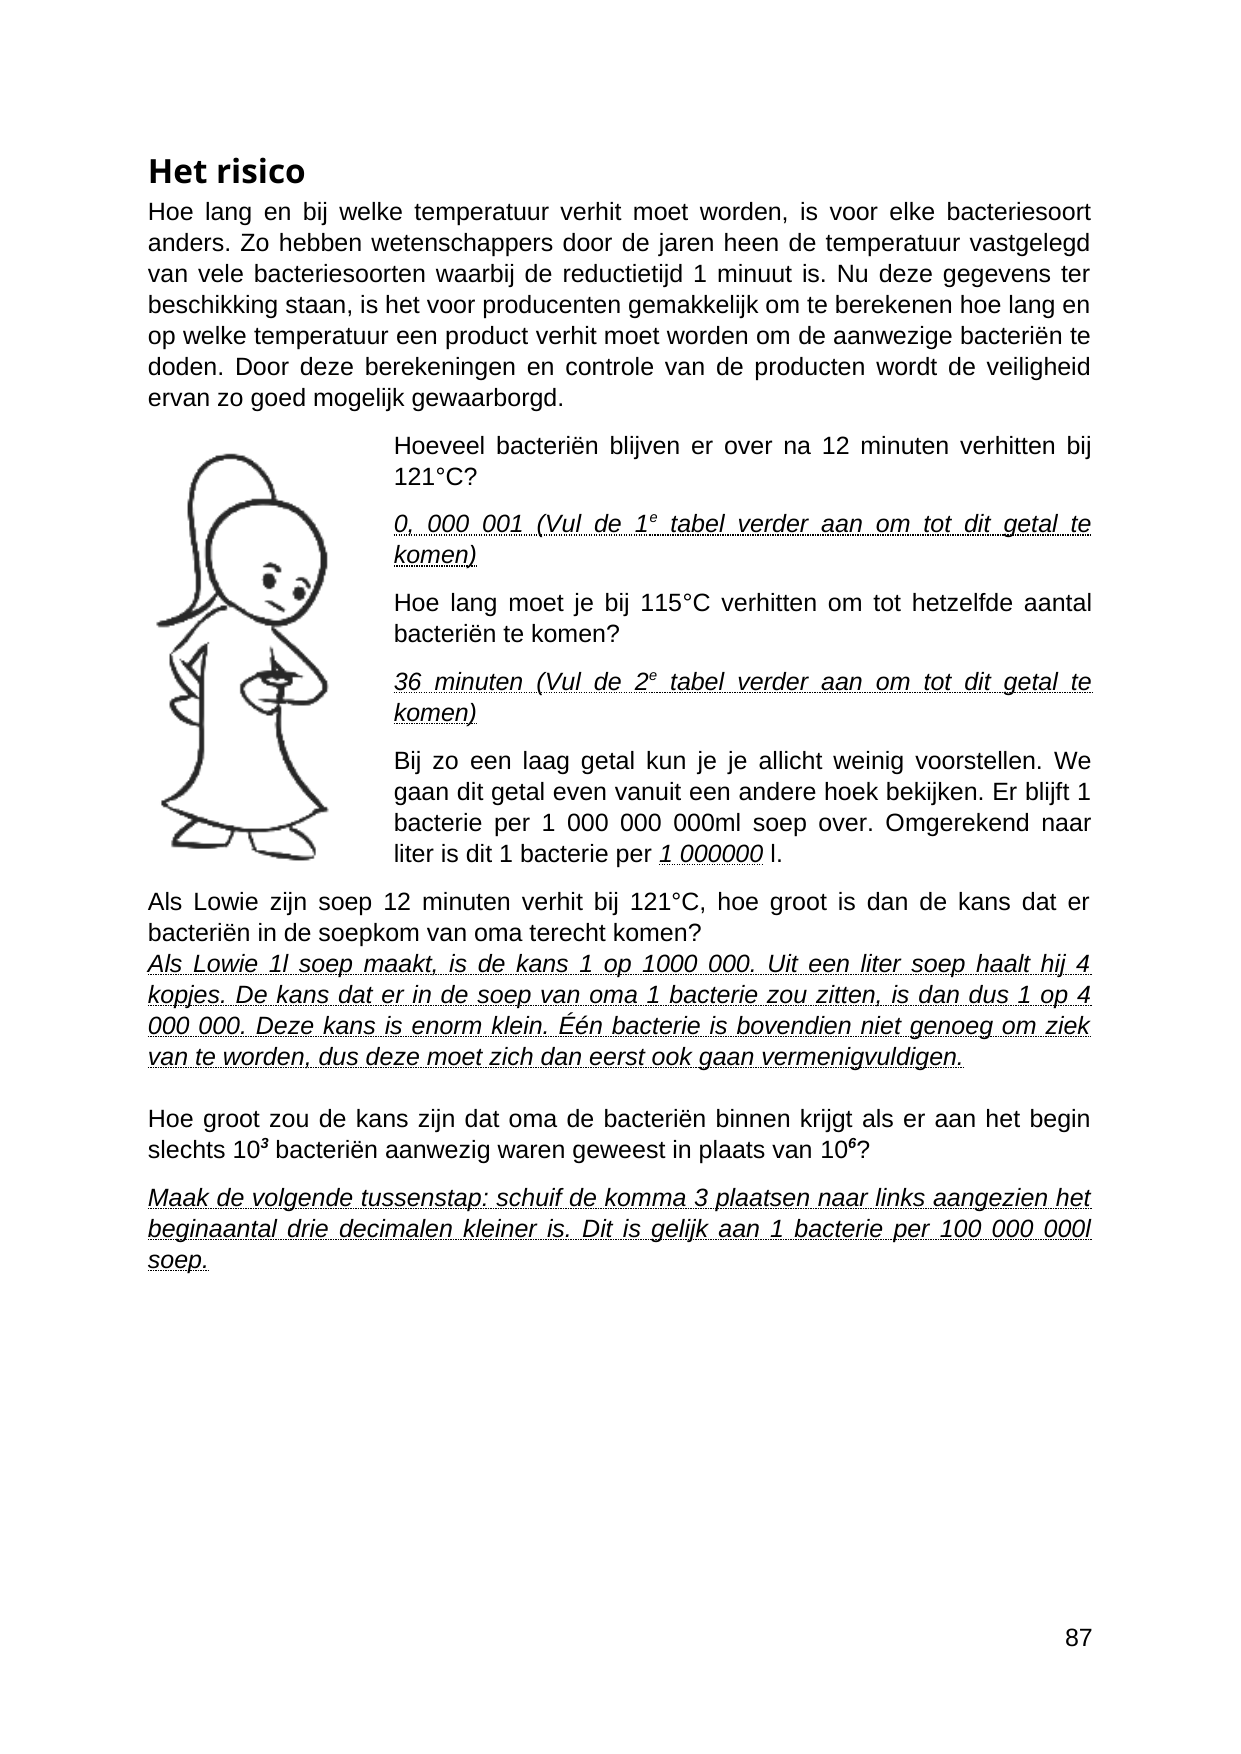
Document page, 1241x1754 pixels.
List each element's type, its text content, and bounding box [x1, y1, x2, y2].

text Hoe groot zou de kans zijn dat oma de bacteriën binnen krijgt als er aan het begin slechts 103 bacteriën aanwezig waren geweest in plaats van 106? [148, 1104, 1092, 1163]
text 36 minuten (Vul de 2e tabel verder aan om tot dit getal te komen) [375, 667, 1092, 727]
text Hoe lang en bij welke temperatuur verhit moet worden, is voor elke bacteriesoort anders. Zo hebben wetenschappers door de jaren heen de temperatuur vastgelegd van vele bacteriesoorten waarbij de reductietijd 1 minuut is. Nu deze gegevens ter beschikking staan, is het voor producenten gemakkelijk om te berekenen hoe lang en op welke temperatuur een product verhit moet worden om de aanwezige bacteriën te doden. Door deze berekeningen en controle van de producten wordt de veiligheid ervan zo goed mogelijk gewaarborgd. [148, 197, 1092, 412]
text Als Lowie 1l soep maakt, is de kans 1 op 1000 000. Uit een liter soep haalt hij 4 kopjes. De kans dat er in de soep van oma 1 bacterie zou zitten, is dan dus 1 op 4 000 000. Deze kans is enorm klein. Één bacterie is bovendien niet genoeg om ziek van te worden, dus deze moet zich dan eerst ook gaan vermenigvuldigen. [148, 948, 1092, 1070]
text Als Lowie zijn soep 12 minuten verhit bij 121°C, hoe groot is dan de kans dat er bacteriën in de soepkom van oma terecht komen? [148, 886, 1092, 946]
text 0, 000 001 (Vul de 1e tabel verder aan om tot dit getal te komen) [375, 509, 1092, 569]
text Hoe lang moet je bij 115°C verhitten om tot hetzelfde aantal bacteriën te komen? [375, 588, 1092, 648]
text Maak de volgende tussenstap: schuif de komma 3 plaatsen naar links aangezien het beginaantal drie decimalen kleiner is. Dit is gelijk aan 1 bacterie per 100 000 000l soep. [148, 1182, 1092, 1273]
text Bij zo een laag getal kun je je allicht weinig voorstellen. We gaan dit getal even vanuit een andere hoek bekijken. Er blijft 1 bacterie per 1 000 000 000ml soep over. Omgerekend naar liter is dit 1 bacterie per 1 000000 l. [375, 746, 1092, 867]
text Hoeveel bacteriën blijven er over na 12 minuten verhitten bij 121°C? [148, 431, 1092, 490]
picture [147, 441, 375, 874]
subtitle Het risico [148, 148, 1092, 193]
